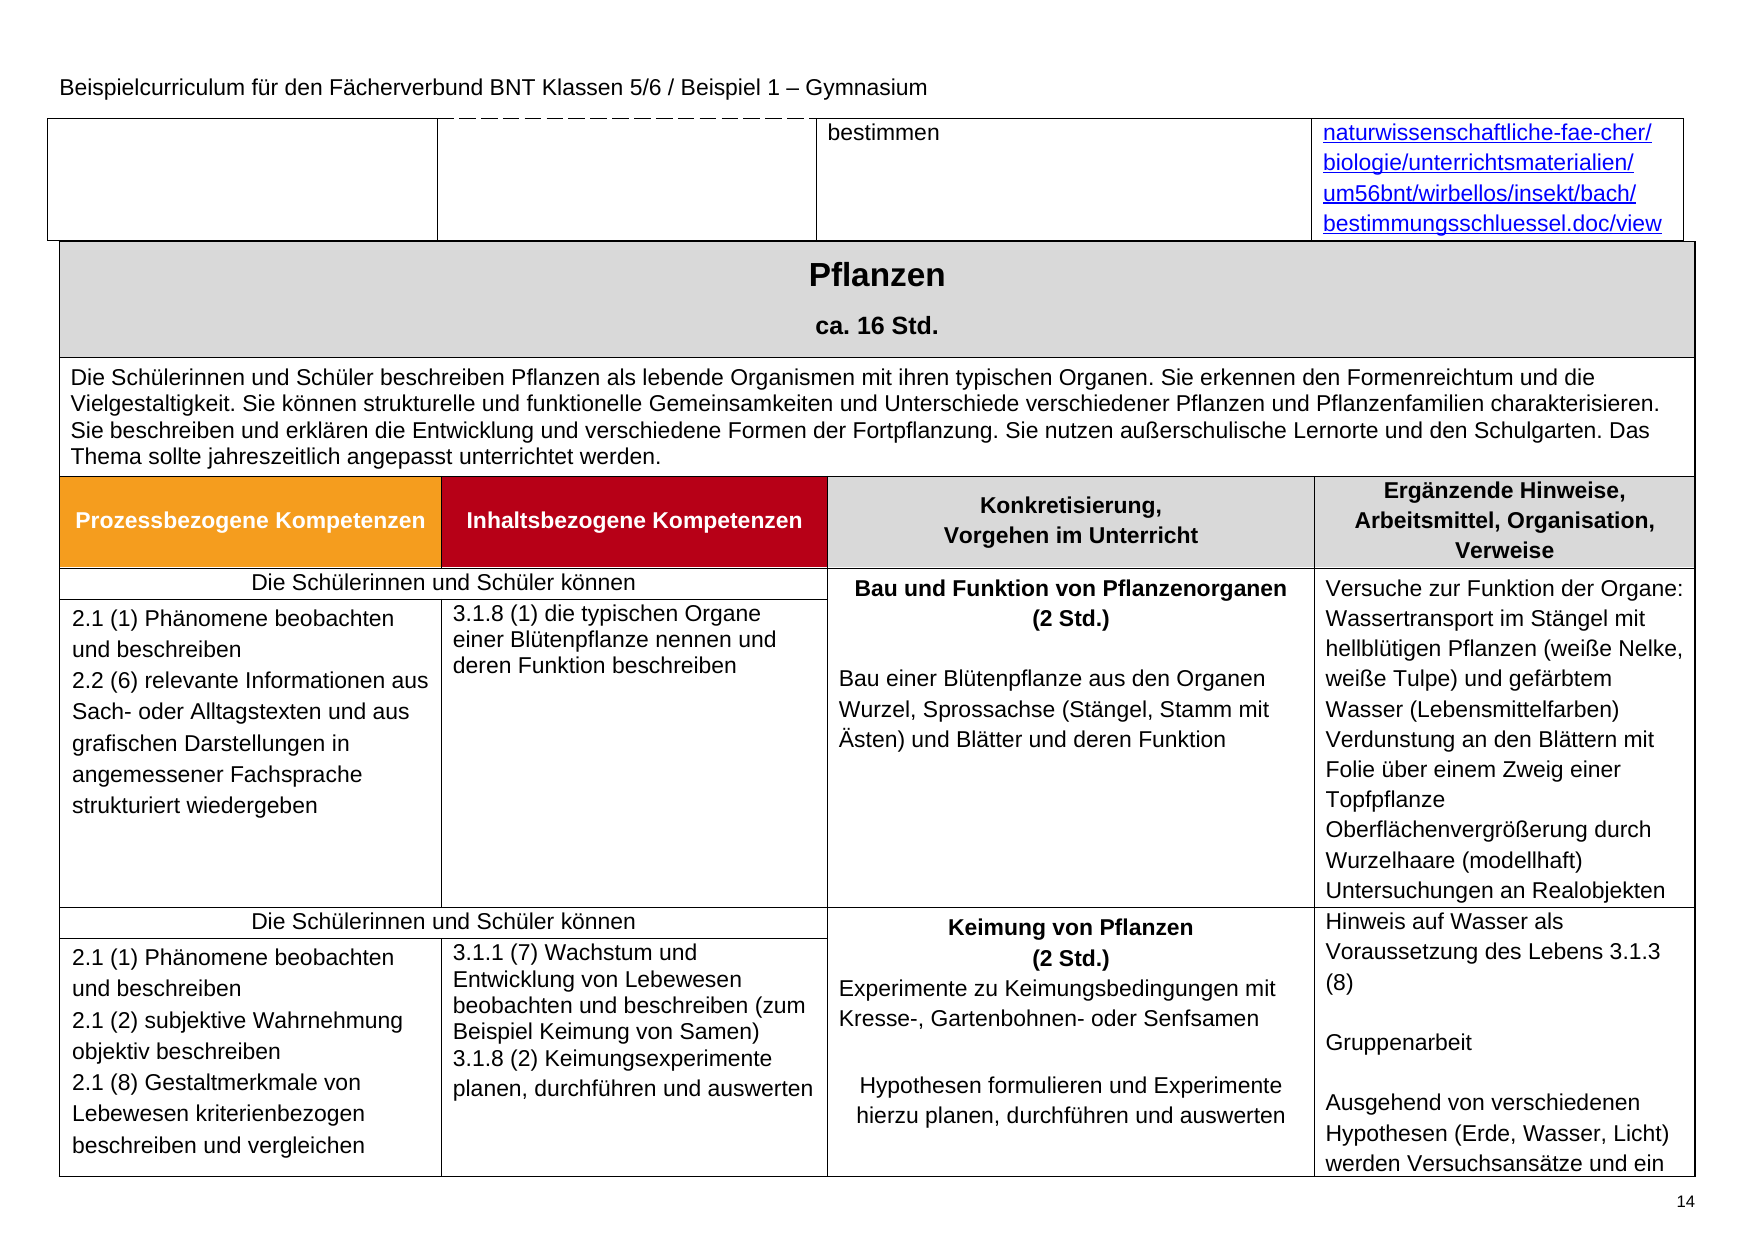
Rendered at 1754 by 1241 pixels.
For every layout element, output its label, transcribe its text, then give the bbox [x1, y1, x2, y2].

table_cell Inhaltsbezogene Kompetenzen [442, 477, 827, 567]
table_cell Versuche zur Funktion der Organe: Wassertransport im Stängel mit hellblütigen Pflanzen (weiße Nelke, weiße Tulpe) und gefärbtem Wasser (Lebensmittelfarben) Verdunstung an den Blättern mit Folie über einem Zweig einer Topfpflanze Oberflächenvergrößerung durch Wurzelhaare (modellhaft) Untersuchungen an Realobjekten [1315, 569, 1694, 907]
table_header Pflanzen ca. 16 Std. [60, 242, 1694, 357]
table_cell Hinweis auf Wasser als Voraussetzung des Lebens 3.1.3 (8) Gruppenarbeit Ausgehend von verschiedenen Hypothesen (Erde, Wasser, Licht) werden Versuchsansätze und ein Kontrollexperiment selbstständig geplant, durchgeführt und begründet ausgewertet Schulcurriculum: Langzeitbeobachtung: Entwicklung der Pflanzen am Beispiel der Gartenbohne [1315, 908, 1694, 1176]
table_cell 3.1.8 (1) die typischen Organe einer Blütenpflanze nennen und deren Funktion beschreiben [442, 600, 827, 907]
table_cell Ergänzende Hinweise, Arbeitsmittel, Organisation, Verweise [1315, 477, 1694, 567]
table_cell Prozessbezogene Kompetenzen [60, 477, 441, 567]
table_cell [60, 939, 441, 1176]
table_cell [48, 119, 437, 240]
table_cell Die Schülerinnen und Schüler können [60, 908, 827, 938]
table_cell Bau und Funktion von Pflanzenorganen (2 Std.) Bau einer Blütenpflanze aus den Organen Wurzel, Sprossachse (Stängel, Stamm mit Ästen) und Blätter und deren Funktion [828, 569, 1314, 907]
table_cell Konkretisierung, Vorgehen im Unterricht [828, 477, 1314, 567]
table_cell Die Schülerinnen und Schüler können [60, 569, 827, 599]
table_cell 2.1 (1) Phänomene beobachten und beschreiben 2.2 (6) relevante Informationen aus Sach- oder Alltagstexten und aus grafischen Darstellungen in angemessener Fachsprache strukturiert wiedergeben [60, 600, 441, 907]
table_cell Die Schülerinnen und Schüler beschreiben Pflanzen als lebende Organismen mit ihren typischen Organen. Sie erkennen den Formenreichtum und die Vielgestaltigkeit. Sie können strukturelle und funktionelle Gemeinsamkeiten und Unterschiede verschiedener Pflanzen und Pflanzenfamilien charakterisieren. Sie beschreiben und erklären die Entwicklung und verschiedene Formen der Fortpflanzung. Sie nutzen außerschulische Lernorte und den Schulgarten. Das Thema sollte jahreszeitlich angepasst unterrichtet werden. [60, 358, 1694, 476]
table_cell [438, 118, 816, 240]
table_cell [442, 939, 827, 1176]
table_cell Keimung von Pflanzen (2 Std.) Experimente zu Keimungsbedingungen mit Kresse-, Gartenbohnen- oder Senfsamen Hypothesen formulieren und Experimente hierzu planen, durchführen und auswerten [828, 908, 1314, 1176]
